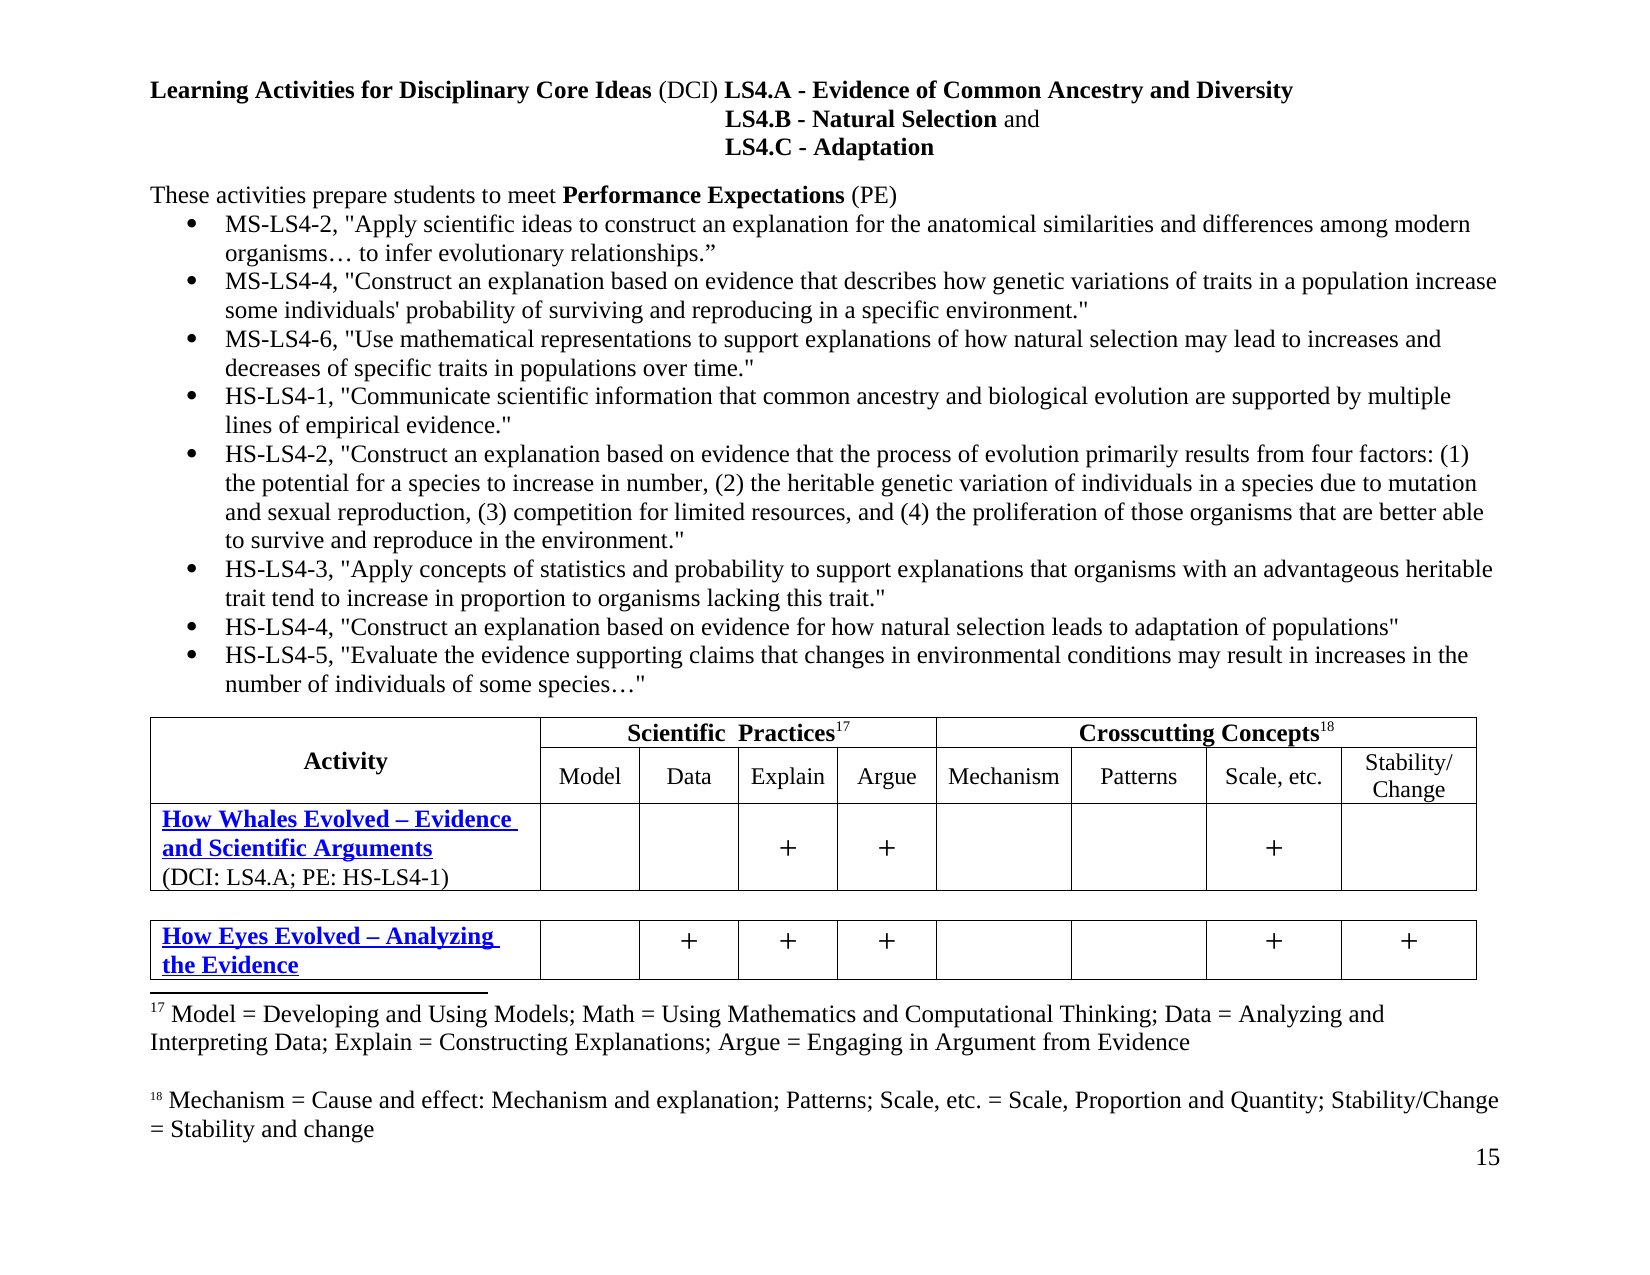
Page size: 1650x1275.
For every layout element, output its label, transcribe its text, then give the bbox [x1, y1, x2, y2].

table_header [1072, 921, 1206, 979]
list HS-LS4-2, "Construct an explanation based on evidence that the process of evolution primarily results from four factors: (1) the potential for a species to increase in number, (2) the heritable genetic variation of individuals in a species due to mutation and sexual reproduction, (3) competition for limited resources, and (4) the proliferation of those organisms that are better able to survive and reproduce in the environment." [187, 439, 1500, 554]
table_cell Argue [838, 748, 936, 803]
table_cell Data [640, 748, 738, 803]
table_cell Model [541, 748, 639, 803]
table_header Scientific Practices [541, 718, 936, 747]
table_cell [1342, 804, 1476, 890]
table_cell [541, 804, 639, 890]
table_cell + [739, 804, 837, 890]
table_header + [1342, 921, 1476, 979]
table_header + [739, 921, 837, 979]
text LS4.C - Adaptation [525, 132, 1500, 161]
table_header + [838, 921, 936, 979]
list HS-LS4-5, "Evaluate the evidence supporting claims that changes in environmental conditions may result in increases in the number of individuals of some species…" [187, 640, 1500, 698]
table_cell [1072, 804, 1206, 890]
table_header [151, 921, 540, 979]
table_header + [640, 921, 738, 979]
table_header + [1207, 921, 1341, 979]
list MS-LS4-6, "Use mathematical representations to support explanations of how natural selection may lead to increases and decreases of specific traits in populations over time." [187, 324, 1500, 382]
table_header [541, 921, 639, 979]
table_cell Patterns [1072, 748, 1206, 803]
table_cell + [1207, 804, 1341, 890]
list HS-LS4-3, "Apply concepts of statistics and probability to support explanations that organisms with an advantageous heritable trait tend to increase in proportion to organisms lacking this trait." [187, 554, 1500, 612]
text Learning Activities for Disciplinary Core Ideas (DCI) LS4.A - Evidence of Common Ancestry and Diversity [150, 75, 1500, 104]
table_cell + [838, 804, 936, 890]
list HS-LS4-1, "Communicate scientific information that common ancestry and biological evolution are supported by multiple lines of empirical evidence." [187, 382, 1500, 439]
table_cell Mechanism [937, 748, 1071, 803]
text These activities prepare students to meet Performance Expectations (PE) [150, 180, 1500, 209]
list MS-LS4-2, "Apply scientific ideas to construct an explanation for the anatomical similarities and differences among modern organisms… to infer evolutionary relationships.” [187, 209, 1500, 267]
table_cell [640, 804, 738, 890]
table_cell Stability/ Change [1342, 748, 1476, 803]
table_cell Scale, etc. [1207, 748, 1341, 803]
table_header Crosscutting Concepts [937, 718, 1476, 747]
table_cell [937, 804, 1071, 890]
table_cell How Whales Evolved – Evidence and Scientific Arguments (DCI: LS4.A; PE: HS-LS4-1) [151, 804, 540, 890]
table_header Activity [151, 718, 540, 803]
table_header [937, 921, 1071, 979]
table_cell Explain [739, 748, 837, 803]
list HS-LS4-4, "Construct an explanation based on evidence for how natural selection leads to adaptation of populations" [187, 612, 1500, 640]
text LS4.B - Natural Selection and [600, 104, 1500, 132]
list MS-LS4-4, "Construct an explanation based on evidence that describes how genetic variations of traits in a population increase some individuals' probability of surviving and reproducing in a specific environment." [187, 267, 1500, 324]
